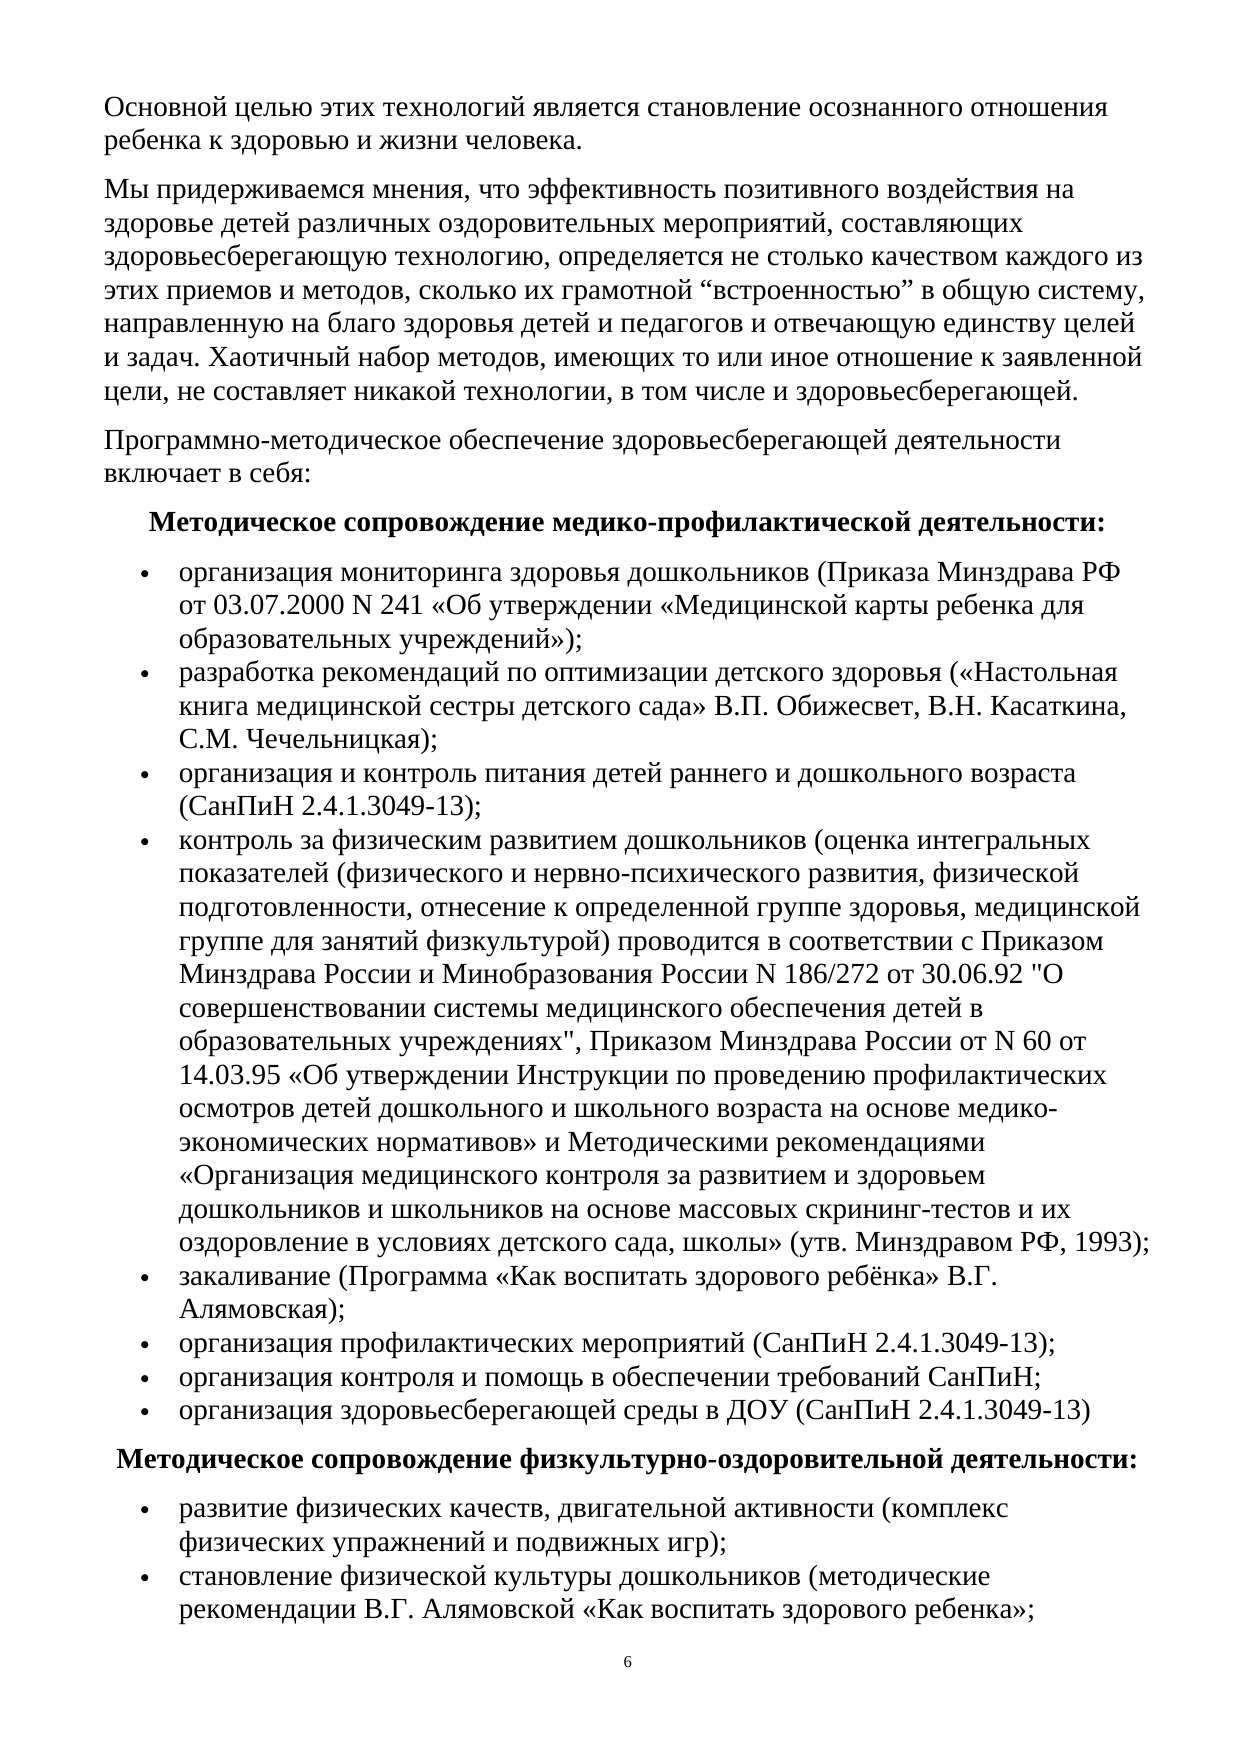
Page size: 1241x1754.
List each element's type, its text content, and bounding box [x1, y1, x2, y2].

list организация и контроль питания детей раннего и дошкольного возраста (СанПиН 2.4.1.3049-13); [141, 755, 1152, 822]
text Основной целью этих технологий является становление осознанного отношения ребенка к здоровью и жизни человека. [103, 89, 1152, 156]
list развитие физических качеств, двигательной активности (комплекс физических упражнений и подвижных игр); [141, 1491, 1152, 1558]
text Методическое сопровождение медико-профилактической деятельности: [103, 504, 1152, 538]
list организация мониторинга здоровья дошкольников (Приказа Минздрава РФ от 03.07.2000 N 241 «Об утверждении «Медицинской карты ребенка для образовательных учреждений»); [141, 554, 1152, 654]
list организация профилактических мероприятий (СанПиН 2.4.1.3049-13); [141, 1325, 1152, 1359]
list контроль за физическим развитием дошкольников (оценка интегральных показателей (физического и нервно-психического развития, физической подготовленности, отнесение к определенной группе здоровья, медицинской группе для занятий физкультурой) проводится в соответствии с Приказом Минздрава России и Минобразования России N 186/272 от 30.06.92 "О совершенствовании системы медицинского обеспечения детей в образовательных учреждениях", Приказом Минздрава России от N 60 от 14.03.95 «Об утверждении Инструкции по проведению профилактических осмотров детей дошкольного и школьного возраста на основе медико-экономических нормативов» и Методическими рекомендациями «Организация медицинского контроля за развитием и здоровьем дошкольников и школьников на основе массовых скрининг-тестов и их оздоровление в условиях детского сада, школы» (утв. Минздравом РФ, 1993); [141, 822, 1152, 1258]
list становление физической культуры дошкольников (методические рекомендации В.Г. Алямовской «Как воспитать здорового ребенка»; [141, 1558, 1152, 1625]
list организация здоровьесберегающей среды в ДОУ (СанПиН 2.4.1.3049-13) [141, 1392, 1152, 1426]
list закаливание (Программа «Как воспитать здорового ребёнка» В.Г. Алямовская); [141, 1258, 1152, 1325]
text Методическое сопровождение физкультурно-оздоровительной деятельности: [103, 1441, 1152, 1475]
text Программно-методическое обеспечение здоровьесберегающей деятельности включает в себя: [103, 422, 1152, 489]
list организация контроля и помощь в обеспечении требований СанПиН; [141, 1359, 1152, 1392]
list разработка рекомендаций по оптимизации детского здоровья («Настольная книга медицинской сестры детского сада» В.П. Обижесвет, В.Н. Касаткина, С.М. Чечельницкая); [141, 654, 1152, 755]
text Мы придерживаемся мнения, что эффективность позитивного воздействия на здоровье детей различных оздоровительных мероприятий, составляющих здоровьесберегающую технологию, определяется не столько качеством каждого из этих приемов и методов, сколько их грамотной “встроенностью” в общую систему, направленную на благо здоровья детей и педагогов и отвечающую единству целей и задач. Хаотичный набор методов, имеющих то или иное отношение к заявленной цели, не составляет никакой технологии, в том числе и здоровьесберегающей. [103, 171, 1152, 406]
